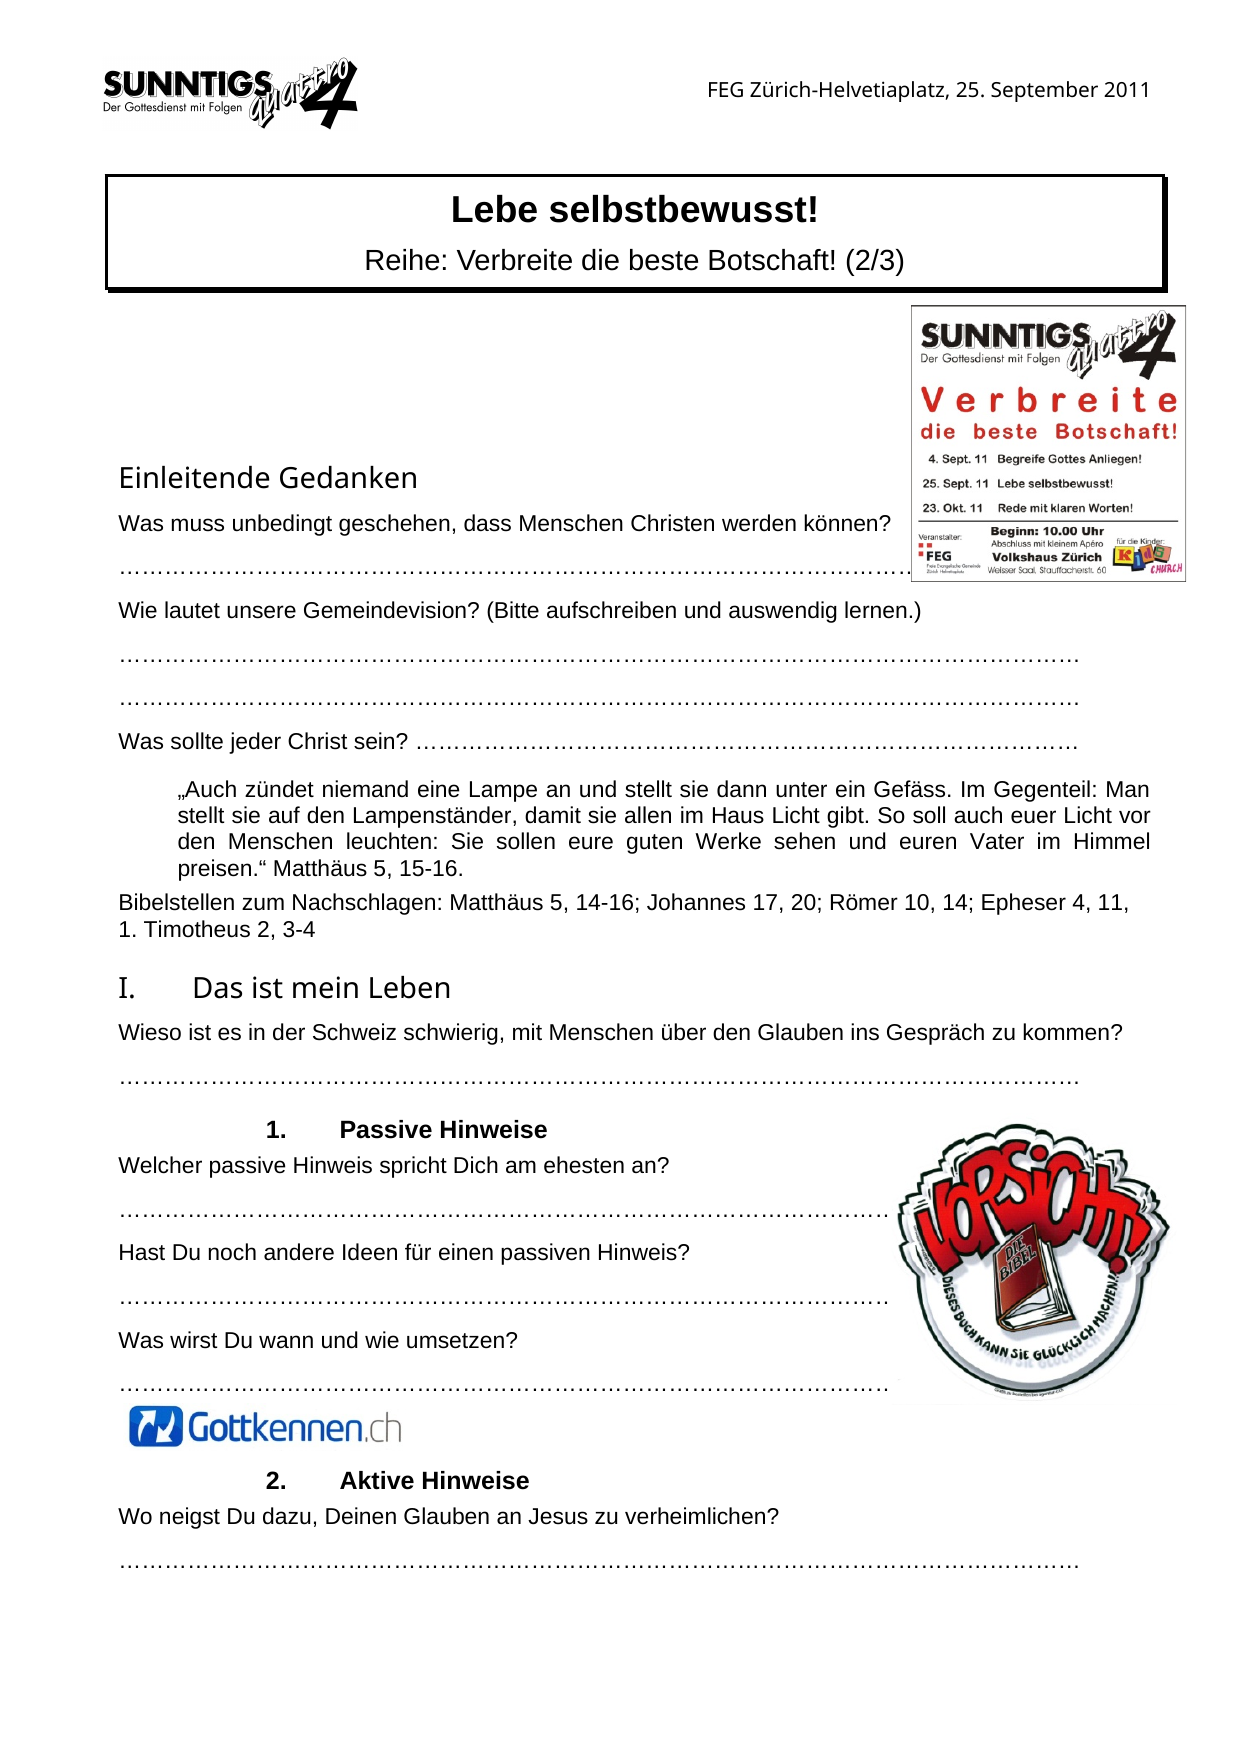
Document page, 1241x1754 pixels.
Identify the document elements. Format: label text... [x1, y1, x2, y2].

text Bibelstellen zum Nachschlagen: Matthäus 5, 14-16; Johannes 17, 20; Römer 10, 14; Epheser 4, 11, 1. Timotheus 2, 3-4 [118, 889, 1152, 942]
text „Auch zündet niemand eine Lampe an und stellt sie dann unter ein Gefäss. Im Gegenteil: Man stellt sie auf den Lampenständer, damit sie allen im Haus Licht gibt. So soll auch euer Licht vor den Menschen leuchten: Sie sollen eure guten Werke sehen und euren Vater im Himmel preisen.“ Matthäus 5, 15-16. [177, 776, 1152, 881]
text ……………………………………………………………………………………………………………… [118, 1063, 1152, 1089]
text Hast Du noch andere Ideen für einen passiven Hinweis? [118, 1239, 891, 1266]
text Wie lautet unsere Gemeindevision? (Bitte aufschreiben und auswendig lernen.) [118, 597, 1152, 623]
text ……………………………………………………………………………………………………………… [118, 684, 1152, 711]
text ……………………………………………………………………………………………………………… [118, 1283, 891, 1309]
text Welcher passive Hinweis spricht Dich am ehesten an? [118, 1152, 891, 1178]
text Was wirst Du wann und wie umsetzen? [118, 1327, 891, 1353]
subtitle Das ist mein Leben [118, 967, 1152, 1007]
text ……………………………………………………………………………………………………………… [118, 1196, 891, 1222]
text Was sollte jeder Christ sein? …………………………………………………………………………… [118, 728, 1152, 754]
picture [891, 1113, 1177, 1405]
text Wieso ist es in der Schweiz schwierig, mit Menschen über den Glauben ins Gespräch zu kommen? [118, 1019, 1152, 1046]
text Einleitende Gedanken [118, 457, 911, 497]
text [118, 1547, 1152, 1573]
text ……………………………………………………………………………………………………………… [118, 1370, 891, 1397]
picture [123, 1403, 407, 1451]
subtitle Passive Hinweise [266, 1115, 891, 1144]
picture [102, 56, 359, 131]
text Reihe: Verbreite die beste Botschaft! (2/3) [108, 229, 1162, 287]
text Was muss unbedingt geschehen, dass Menschen Christen werden können? [118, 509, 911, 536]
text ……………………………………………………………………………………………………………… [118, 641, 1152, 667]
text Lebe selbstbewusst! [108, 177, 1162, 229]
text ……………………………………………………………………………………………………………… [118, 553, 911, 579]
subtitle Aktive Hinweise [266, 1466, 1152, 1494]
picture [911, 305, 1187, 582]
text Wo neigst Du dazu, Deinen Glauben an Jesus zu verheimlichen? [118, 1503, 1152, 1529]
